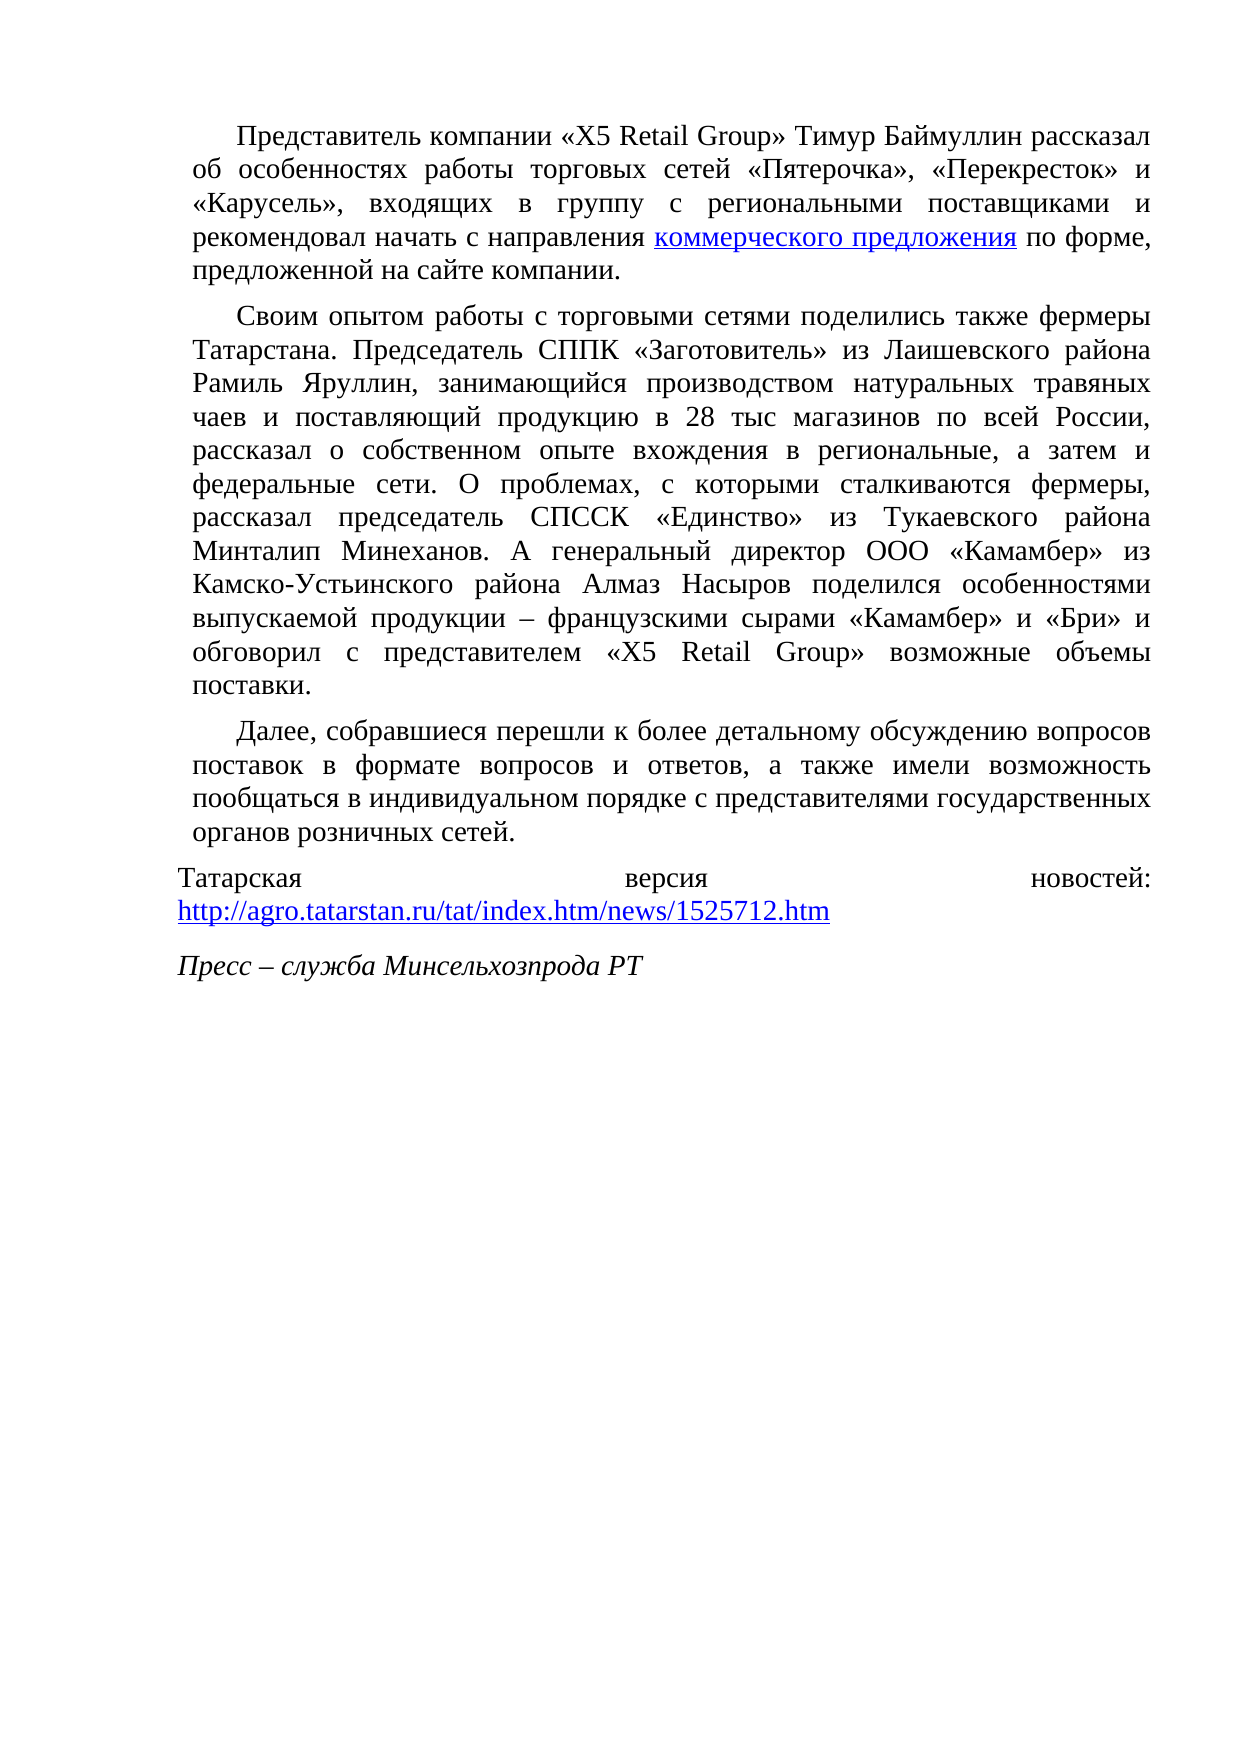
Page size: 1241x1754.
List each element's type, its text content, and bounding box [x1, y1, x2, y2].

text Пресс – служба Минсельхозпрода РТ [177, 948, 1152, 981]
text Далее, собравшиеся перешли к более детальному обсуждению вопросов поставок в формате вопросов и ответов, а также имели возможность пообщаться в индивидуальном порядке с представителями государственных органов розничных сетей. [192, 713, 1152, 847]
text Татарская версия новостей: http://agro.tatarstan.ru/tat/index.htm/news/1525712.htm [177, 860, 1152, 927]
text Представитель компании «Х5 Retail Group» Тимур Баймуллин рассказал об особенностях работы торговых сетей «Пятерочка», «Перекресток» и «Карусель», входящих в группу с региональными поставщиками и рекомендовал начать с направления коммерческого предложения по форме, предложенной на сайте компании. [192, 118, 1152, 286]
text Своим опытом работы с торговыми сетями поделились также фермеры Татарстана. Председатель СППК «Заготовитель» из Лаишевского района Рамиль Яруллин, занимающийся производством натуральных травяных чаев и поставляющий продукцию в 28 тыс магазинов по всей России, рассказал о собственном опыте вхождения в региональные, а затем и федеральные сети. О проблемах, с которыми сталкиваются фермеры, рассказал председатель СПССК «Единство» из Тукаевского района Минталип Минеханов. А генеральный директор ООО «Камамбер» из Камско-Устьинского района Алмаз Насыров поделился особенностями выпускаемой продукции – французскими сырами «Камамбер» и «Бри» и обговорил с представителем «Х5 Retail Group» возможные объемы поставки. [192, 298, 1152, 701]
